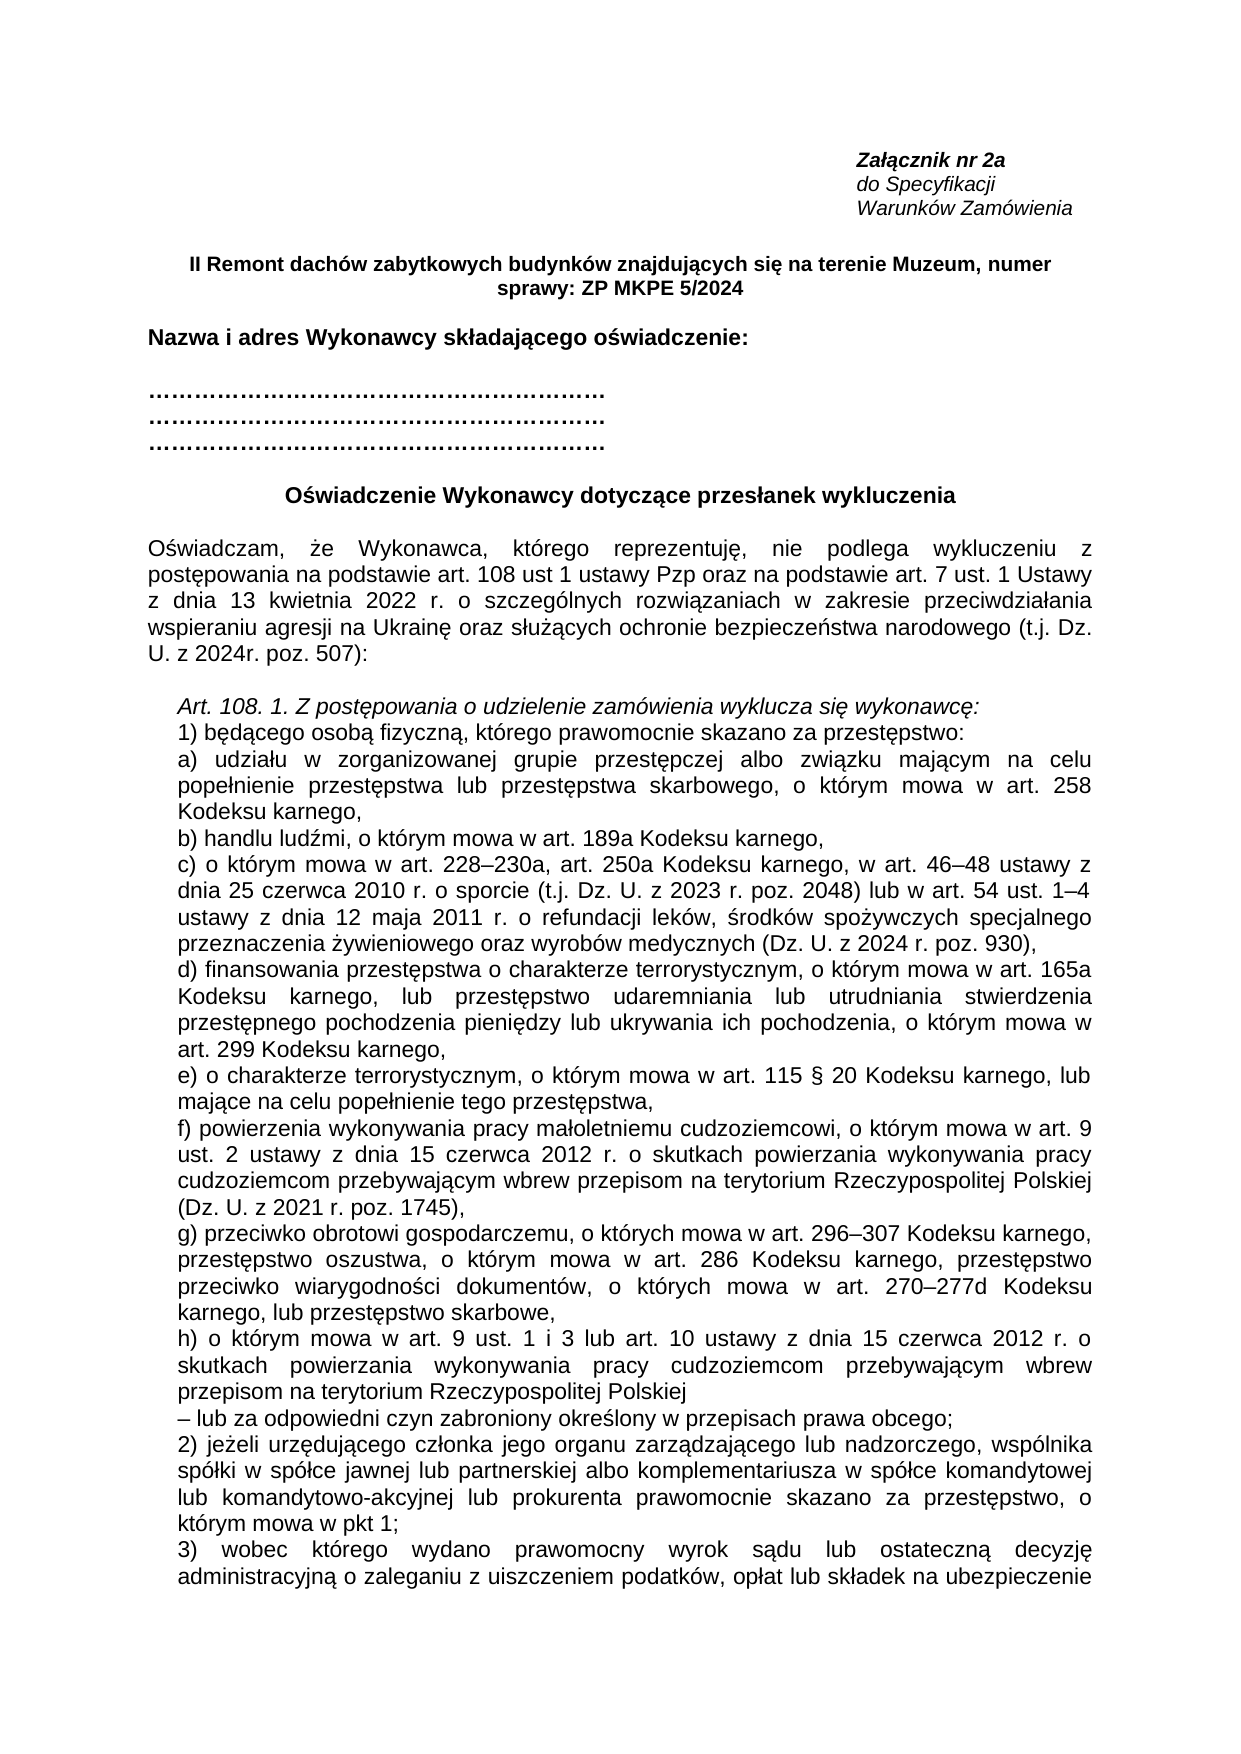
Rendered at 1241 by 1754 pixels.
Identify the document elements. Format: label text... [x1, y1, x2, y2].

text f) powierzenia wykonywania pracy małoletniemu cudzoziemcowi, o którym mowa w art. 9 ust. 2 ustawy z dnia 15 czerwca 2012 r. o skutkach powierzania wykonywania pracy cudzoziemcom przebywającym wbrew przepisom na terytorium Rzeczypospolitej Polskiej (Dz. U. z 2021 r. poz. 1745), [177, 1114, 1093, 1220]
text e) o charakterze terrorystycznym, o którym mowa w art. 115 § 20 Kodeksu karnego, lub mające na celu popełnienie tego przestępstwa, [177, 1062, 1093, 1114]
text …………………………………………………… [148, 429, 1093, 456]
text Oświadczenie Wykonawcy dotyczące przesłanek wykluczenia [148, 482, 1093, 508]
text II Remont dachów zabytkowych budynków znajdujących się na terenie Muzeum, numer sprawy: ZP MKPE 5/2024 [148, 252, 1093, 300]
text …………………………………………………… [148, 377, 1093, 403]
text b) handlu ludźmi, o którym mowa w art. 189a Kodeksu karnego, [177, 825, 1093, 851]
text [177, 1536, 1093, 1589]
text Załącznik nr 2a [148, 148, 1093, 172]
text a) udziału w zorganizowanej grupie przestępczej albo związku mającym na celu popełnienie przestępstwa lub przestępstwa skarbowego, o którym mowa w art. 258 Kodeksu karnego, [177, 746, 1093, 825]
text Art. 108. 1. Z postępowania o udzielenie zamówienia wyklucza się wykonawcę: [177, 693, 1093, 719]
list Oświadczam, że Wykonawca, którego reprezentuję, nie podlega wykluczeniu z postępowania na podstawie art. 108 ust 1 ustawy Pzp oraz na podstawie art. 7 ust. 1 Ustawy z dnia 13 kwietnia 2022 r. o szczególnych rozwiązaniach w zakresie przeciwdziałania wspieraniu agresji na Ukrainę oraz służących ochronie bezpieczeństwa narodowego (t.j. Dz. U. z 2024r. poz. 507): [148, 535, 1093, 667]
text Warunków Zamówienia [148, 196, 1093, 219]
text …………………………………………………… [148, 403, 1093, 429]
text c) o którym mowa w art. 228–230a, art. 250a Kodeksu karnego, w art. 46–48 ustawy z dnia 25 czerwca 2010 r. o sporcie (t.j. Dz. U. z 2023 r. poz. 2048) lub w art. 54 ust. 1–4 ustawy z dnia 12 maja 2011 r. o refundacji leków, środków spożywczych specjalnego przeznaczenia żywieniowego oraz wyrobów medycznych (Dz. U. z 2024 r. poz. 930), [177, 851, 1093, 956]
text – lub za odpowiedni czyn zabroniony określony w przepisach prawa obcego; [177, 1404, 1093, 1431]
text g) przeciwko obrotowi gospodarczemu, o których mowa w art. 296–307 Kodeksu karnego, przestępstwo oszustwa, o którym mowa w art. 286 Kodeksu karnego, przestępstwo przeciwko wiarygodności dokumentów, o których mowa w art. 270–277d Kodeksu karnego, lub przestępstwo skarbowe, [177, 1220, 1093, 1325]
text 1) będącego osobą fizyczną, którego prawomocnie skazano za przestępstwo: [177, 719, 1093, 746]
text Nazwa i adres Wykonawcy składającego oświadczenie: [148, 324, 1093, 350]
text do Specyfikacji [148, 172, 1093, 196]
text 2) jeżeli urzędującego członka jego organu zarządzającego lub nadzorczego, wspólnika spółki w spółce jawnej lub partnerskiej albo komplementariusza w spółce komandytowej lub komandytowo-akcyjnej lub prokurenta prawomocnie skazano za przestępstwo, o którym mowa w pkt 1; [177, 1431, 1093, 1536]
text h) o którym mowa w art. 9 ust. 1 i 3 lub art. 10 ustawy z dnia 15 czerwca 2012 r. o skutkach powierzania wykonywania pracy cudzoziemcom przebywającym wbrew przepisom na terytorium Rzeczypospolitej Polskiej [177, 1325, 1093, 1404]
text d) finansowania przestępstwa o charakterze terrorystycznym, o którym mowa w art. 165a Kodeksu karnego, lub przestępstwo udaremniania lub utrudniania stwierdzenia przestępnego pochodzenia pieniędzy lub ukrywania ich pochodzenia, o którym mowa w art. 299 Kodeksu karnego, [177, 956, 1093, 1062]
